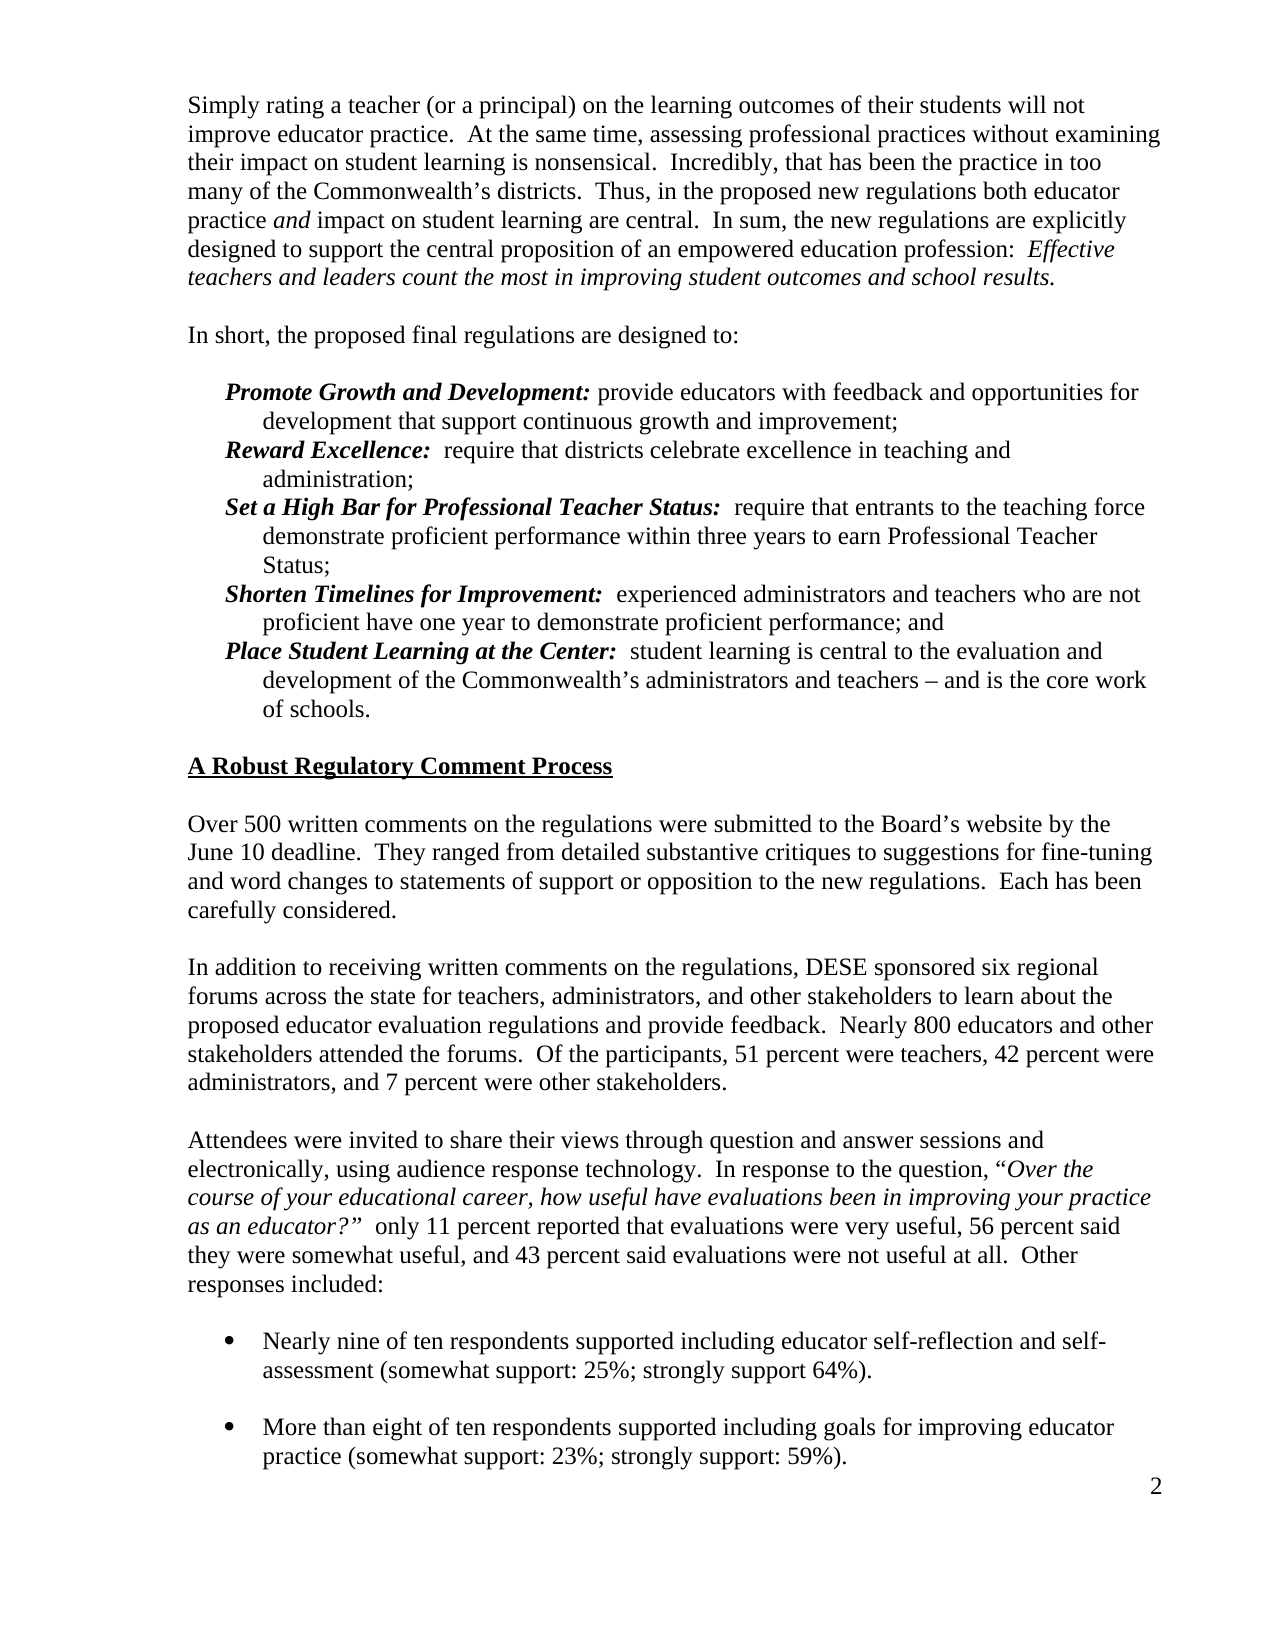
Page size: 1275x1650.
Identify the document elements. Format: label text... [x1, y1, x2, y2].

text Set a High Bar for Professional Teacher Status: require that entrants to the teaching force demonstrate proficient performance within three years to earn Professional Teacher Status; [225, 492, 1162, 579]
list More than eight of ten respondents supported including goals for improving educator practice (somewhat support: 23%; strongly support: 59%). [225, 1412, 1162, 1470]
text Place Student Learning at the Center: student learning is central to the evaluation and development of the Commonwealth’s administrators and teachers – and is the core work of schools. [225, 636, 1162, 722]
text Attendees were invited to share their views through question and answer sessions and electronically, using audience response technology. In response to the question, “Over the course of your educational career, how useful have evaluations been in improving your practice as an educator?” only 11 percent reported that evaluations were very useful, 56 percent said they were somewhat useful, and 43 percent said evaluations were not useful at all. Other responses included: [187, 1125, 1162, 1297]
text In addition to receiving written comments on the regulations, DESE sponsored six regional forums across the state for teachers, administrators, and other stakeholders to learn about the proposed educator evaluation regulations and provide feedback. Nearly 800 educators and other stakeholders attended the forums. Of the participants, 51 percent were teachers, 42 percent were administrators, and 7 percent were other stakeholders. [187, 952, 1162, 1096]
text Simply rating a teacher (or a principal) on the learning outcomes of their students will not improve educator practice. At the same time, assessing professional practices without examining their impact on student learning is nonsensical. Incredibly, that has been the practice in too many of the Commonwealth’s districts. Thus, in the proposed new regulations both educator practice and impact on student learning are central. In sum, the new regulations are explicitly designed to support the central proposition of an empowered education profession: Effective teachers and leaders count the most in improving student outcomes and school results. [187, 90, 1162, 291]
text In short, the proposed final regulations are designed to: [187, 320, 1162, 349]
text Reward Excellence: require that districts celebrate excellence in teaching and administration; [225, 435, 1162, 492]
list Nearly nine of ten respondents supported including educator self-reflection and self-assessment (somewhat support: 25%; strongly support 64%). [225, 1326, 1162, 1384]
text Over 500 written comments on the regulations were submitted to the Board’s website by the June 10 deadline. They ranged from detailed substantive critiques to suggestions for fine-tuning and word changes to statements of support or opposition to the new regulations. Each has been carefully considered. [187, 809, 1162, 924]
text Promote Growth and Development: provide educators with feedback and opportunities for development that support continuous growth and improvement; [225, 377, 1162, 435]
text Shorten Timelines for Improvement: experienced administrators and teachers who are not proficient have one year to demonstrate proficient performance; and [225, 579, 1162, 636]
text A Robust Regulatory Comment Process [187, 751, 1162, 780]
